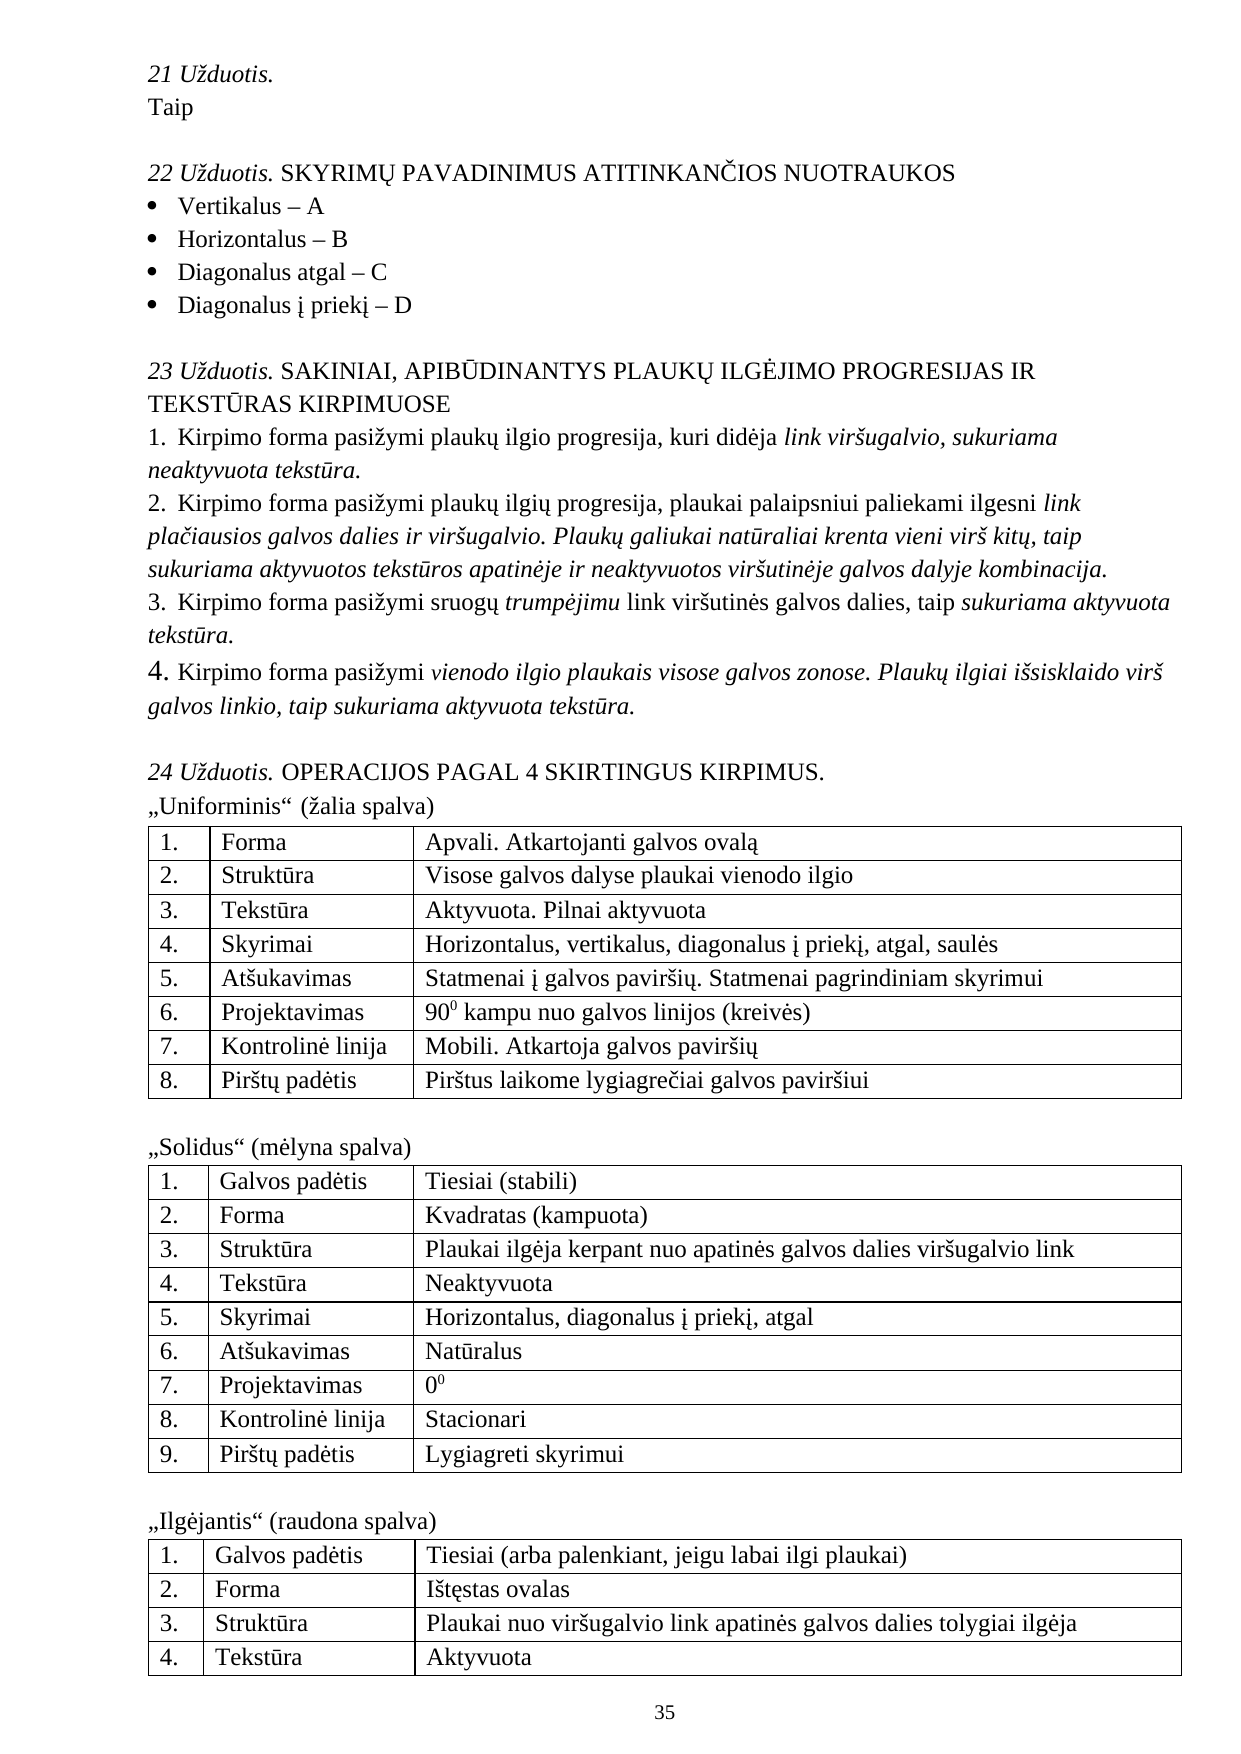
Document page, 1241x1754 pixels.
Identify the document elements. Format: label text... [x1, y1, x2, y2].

table_cell [149, 997, 209, 1030]
table_cell Forma [209, 1200, 413, 1233]
table_cell Plaukai ilgėja kerpant nuo apatinės galvos dalies viršugalvio link [414, 1234, 1181, 1267]
table_cell Neaktyvuota [414, 1268, 1181, 1301]
list Diagonalus atgal – C [148, 257, 1181, 286]
table_cell Kontrolinė linija [209, 1405, 413, 1438]
text „Uniforminis“ (žalia spalva) [148, 791, 1181, 820]
table_cell Horizontalus, diagonalus į priekį, atgal [414, 1303, 1181, 1335]
table_cell Skyrimai [209, 1303, 413, 1335]
table_cell [149, 895, 209, 928]
text 24 Užduotis. OPERACIJOS PAGAL 4 SKIRTINGUS KIRPIMUS. [148, 757, 1181, 786]
table_cell Skyrimai [211, 929, 413, 962]
table_cell Atšukavimas [211, 963, 413, 996]
table_cell [149, 861, 209, 894]
list Kirpimo forma pasižymi plaukų ilgio progresija, kuri didėja link viršugalvio, sukuriama neaktyvuota tekstūra. [148, 422, 1181, 484]
table_cell 00 [414, 1371, 1181, 1403]
list Vertikalus – A [148, 191, 1181, 220]
table_header [149, 827, 209, 859]
table_cell [149, 1405, 208, 1438]
table_cell Forma [204, 1574, 414, 1607]
table_cell [149, 1336, 208, 1369]
table_cell Projektavimas [211, 997, 413, 1030]
table_cell [149, 929, 209, 962]
table_cell [149, 1303, 208, 1335]
table_cell [149, 1065, 209, 1098]
table_cell [149, 1642, 203, 1675]
list Kirpimo forma pasižymi plaukų ilgių progresija, plaukai palaipsniui paliekami ilgesni link plačiausios galvos dalies ir viršugalvio. Plaukų galiukai natūraliai krenta vieni virš kitų, taip sukuriama aktyvuotos tekstūros apatinėje ir neaktyvuotos viršutinėje galvos dalyje kombinacija. [148, 488, 1181, 583]
table_cell Tekstūra [209, 1268, 413, 1301]
table_cell Plaukai nuo viršugalvio link apatinės galvos dalies tolygiai ilgėja [416, 1608, 1181, 1641]
table_header Galvos padėtis [209, 1166, 413, 1199]
list Kirpimo forma pasižymi sruogų trumpėjimu link viršutinės galvos dalies, taip sukuriama aktyvuota tekstūra. [148, 587, 1181, 649]
table_cell 900 kampu nuo galvos linijos (kreivės) [414, 997, 1181, 1030]
table_cell [149, 1200, 208, 1233]
list Horizontalus – B [148, 224, 1181, 253]
text „Ilgėjantis“ (raudona spalva) [148, 1506, 1181, 1534]
table_cell Aktyvuota [416, 1642, 1181, 1675]
text Taip [148, 92, 1181, 121]
table_cell Pirštų padėtis [209, 1439, 413, 1472]
text „Solidus“ (mėlyna spalva) [148, 1132, 1181, 1161]
table_cell Aktyvuota. Pilnai aktyvuota [414, 895, 1181, 928]
list Diagonalus į priekį – D [148, 290, 1181, 319]
table_header Apvali. Atkartojanti galvos ovalą [414, 827, 1181, 859]
table_header Forma [211, 827, 413, 859]
table_cell [149, 1439, 208, 1472]
table_cell [149, 1608, 203, 1641]
table_header [149, 1540, 203, 1573]
table_header Tiesiai (stabili) [414, 1166, 1181, 1199]
table_cell Lygiagreti skyrimui [414, 1439, 1181, 1472]
table_cell [149, 1371, 208, 1403]
table_cell [149, 963, 209, 996]
table_cell Kontrolinė linija [211, 1031, 413, 1064]
table_cell Stacionari [414, 1405, 1181, 1438]
table_cell [149, 1268, 208, 1301]
table_cell Ištęstas ovalas [416, 1574, 1181, 1607]
table_cell Visose galvos dalyse plaukai vienodo ilgio [414, 861, 1181, 894]
table_cell Tekstūra [204, 1642, 414, 1675]
table_cell Statmenai į galvos paviršių. Statmenai pagrindiniam skyrimui [414, 963, 1181, 996]
table_cell Projektavimas [209, 1371, 413, 1403]
table_cell Horizontalus, vertikalus, diagonalus į priekį, atgal, saulės [414, 929, 1181, 962]
table_cell Tekstūra [211, 895, 413, 928]
table_cell [149, 1574, 203, 1607]
table_cell Kvadratas (kampuota) [414, 1200, 1181, 1233]
text 23 Užduotis. SAKINIAI, APIBŪDINANTYS PLAUKŲ ILGĖJIMO PROGRESIJAS IR TEKSTŪRAS KIRPIMUOSE [148, 356, 1181, 418]
table_cell Atšukavimas [209, 1336, 413, 1369]
table_header Galvos padėtis [204, 1540, 414, 1573]
text 22 Užduotis. SKYRIMŲ PAVADINIMUS ATITINKANČIOS NUOTRAUKOS [148, 158, 1181, 187]
table_cell Struktūra [211, 861, 413, 894]
table_header Tiesiai (arba palenkiant, jeigu labai ilgi plaukai) [416, 1540, 1181, 1573]
list Kirpimo forma pasižymi vienodo ilgio plaukais visose galvos zonose. Plaukų ilgiai išsisklaido virš galvos linkio, taip sukuriama aktyvuota tekstūra. [148, 653, 1181, 720]
table_cell [149, 1234, 208, 1267]
table_cell Pirštus laikome lygiagrečiai galvos paviršiui [414, 1065, 1181, 1098]
table_cell Struktūra [204, 1608, 414, 1641]
table_cell Struktūra [209, 1234, 413, 1267]
table_header [149, 1166, 208, 1199]
table_cell Pirštų padėtis [211, 1065, 413, 1098]
table_cell [149, 1031, 209, 1064]
table_cell Mobili. Atkartoja galvos paviršių [414, 1031, 1181, 1064]
text 21 Užduotis. [148, 59, 1181, 88]
table_cell Natūralus [414, 1336, 1181, 1369]
